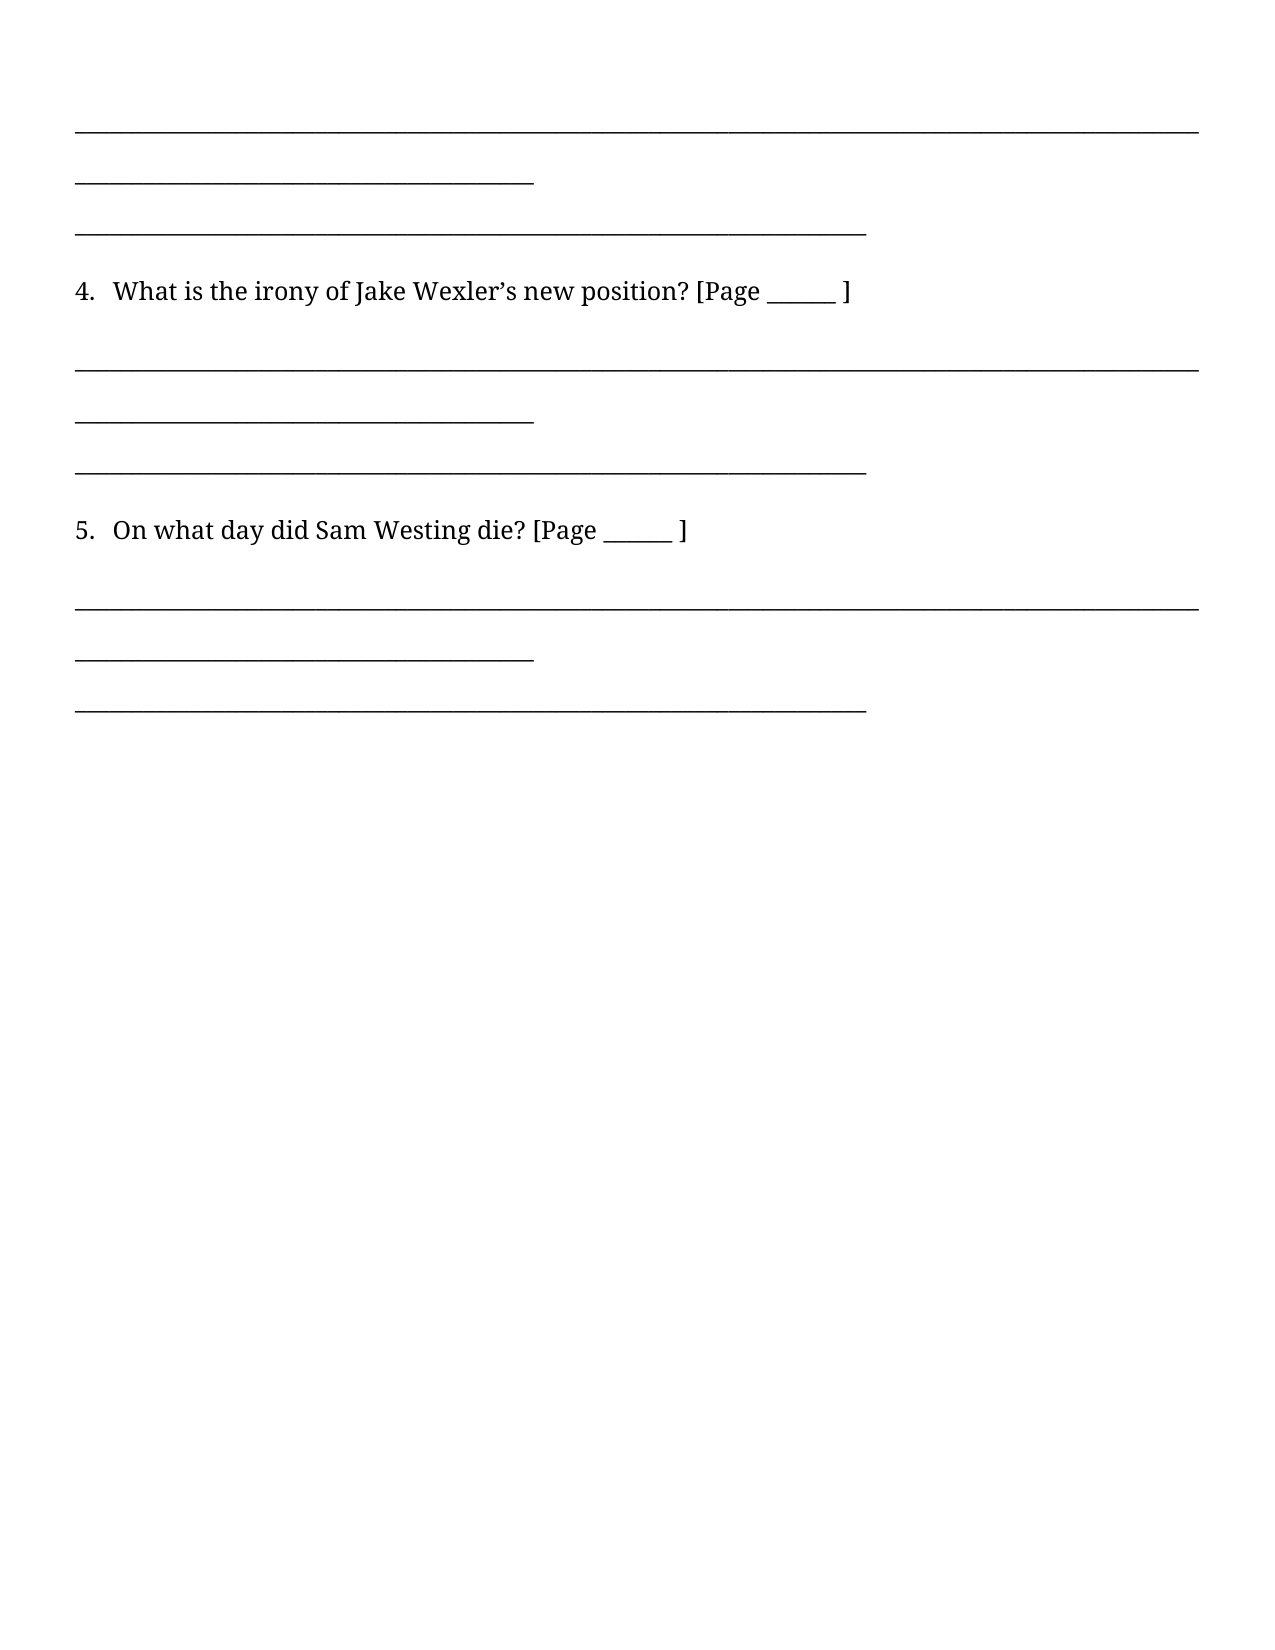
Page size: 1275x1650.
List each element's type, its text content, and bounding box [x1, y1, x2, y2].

text _____________________________________________________________________ [75, 444, 1200, 478]
text __________________________________________________________________________________________________________________________________________ [75, 580, 1200, 666]
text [75, 206, 1200, 240]
text __________________________________________________________________________________________________________________________________________ [75, 342, 1200, 427]
list On what day did Sam Westing die? [Page ______ ] [75, 512, 1200, 546]
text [75, 104, 1200, 189]
text _____________________________________________________________________ [75, 682, 1200, 717]
list What is the irony of Jake Wexler’s new position? [Page ______ ] [75, 274, 1200, 308]
